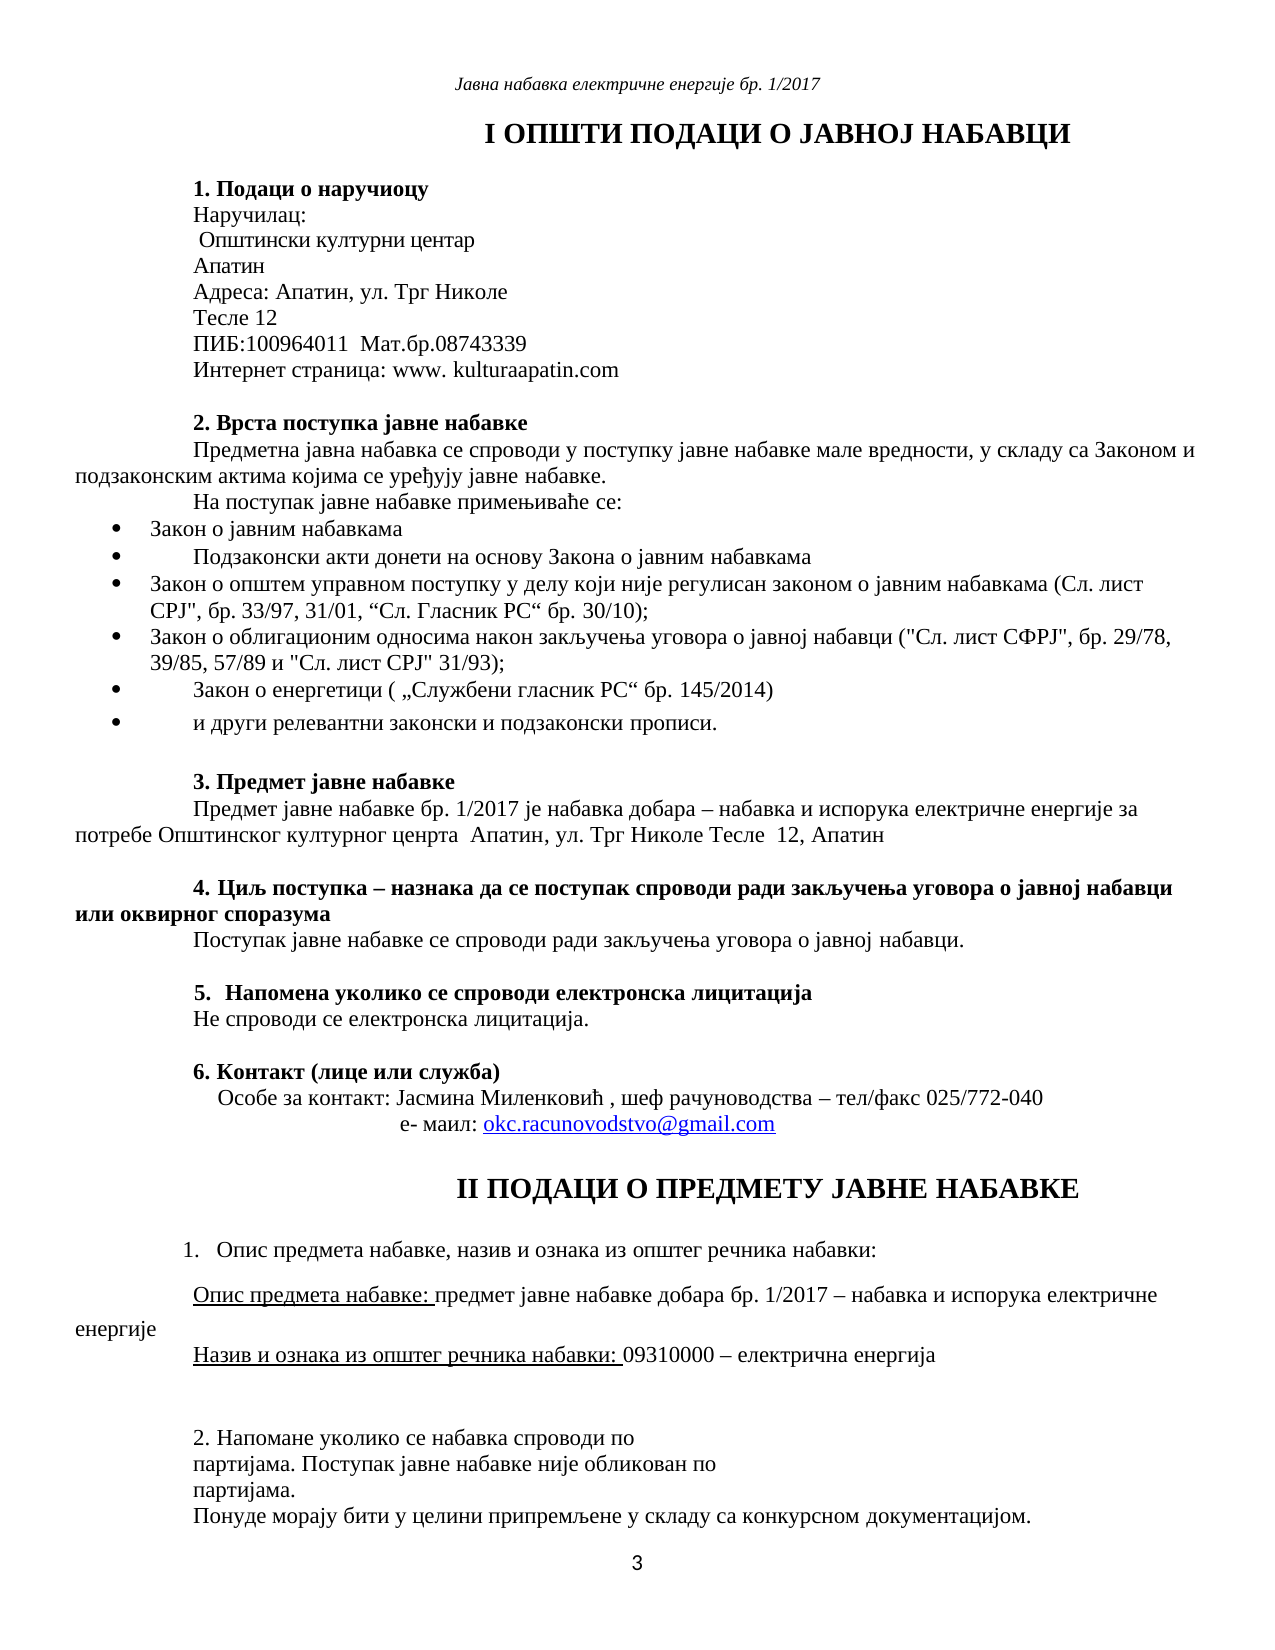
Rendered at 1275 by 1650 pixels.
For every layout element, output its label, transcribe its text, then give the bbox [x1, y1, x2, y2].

list Адреса: Апатин, ул. Трг Николе Тесле 12 [193, 279, 536, 331]
subtitle Предмет јавне набавке [193, 768, 1212, 794]
subtitle Контакт (лице или служба) [193, 1058, 1212, 1084]
list Подаци о наручиоцу Наручилац: [193, 176, 536, 227]
text Предмет јавне набавке бр. 1/2017 је набавка добара – набавка и испорука електричне енергије за потребе Општинског културног ценрта Апатин, ул. Трг Николе Тесле 12, Апатин [75, 794, 1203, 847]
list Напомане уколико се набавка спроводи по партијама. Поступак јавне набавке није обликован по партијама. [193, 1425, 743, 1503]
text Не спроводи се електронска лицитација. [193, 1006, 1203, 1032]
list Закон о јавним набавкама [112, 514, 1212, 542]
text Особе за контакт: Јасмина Миленковић , шеф рачуноводства – тел/факс 025/772-040 е- маил: okc.racunovodstvo@gmail.com [217, 1085, 1078, 1137]
subtitle ПОДАЦИ О ПРЕДМЕТУ ЈАВНЕ НАБАВКЕ [326, 1171, 1210, 1204]
subtitle Циљ поступка – назнака да се поступак спроводи ради закључења уговора о јавној набавци или оквирног споразума [75, 874, 1200, 927]
list Подзаконски акти донети на основу Закона о јавним набавкама [112, 542, 1212, 570]
subtitle Врста поступка јавне набавке [193, 410, 1212, 436]
list Закон о општем управном поступку у делу који није регулисан законом о јавним набавкама (Сл. лист СРЈ", бр. 33/97, 31/01, “Сл. Гласник РС“ бр. 30/10); [112, 570, 1200, 623]
list Закон о енергетици ( „Службени гласник РС“ бр. 145/2014) [112, 676, 1212, 703]
text Општински културни центар Апатин [193, 227, 536, 279]
text Интернет страница: www. kulturaapatin.com [193, 356, 1203, 383]
list ПИБ:100964011 Мат.бр.08743339 [193, 331, 536, 356]
text Опис предмета набавке: предмет јавне набавке добара бр. 1/2017 – набавка и испорука електричне Назив и ознака из општег речника набавки: 09310000 – електрична енергија [193, 1282, 1212, 1368]
subtitle ОПШТИ ПОДАЦИ О ЈАВНОЈ НАБАВЦИ [344, 116, 1210, 149]
text Понуде морају бити у целини припремљене у складу са конкурсном документацијом. [193, 1503, 1212, 1529]
text На поступак јавне набавке примењиваће се: [193, 488, 1203, 514]
text Предметна јавна набавка се спроводи у поступку јавне набавке мале вредности, у складу са Законом и подзаконским актима којима се уређују јавне набавке. [75, 436, 1203, 488]
text Поступак јавне набавке се спроводи ради закључења уговора о јавној набавци. [193, 927, 1203, 952]
text енергије [75, 1315, 159, 1341]
list и други релевантни законски и подзаконски прописи. [112, 709, 1212, 735]
list Закон о облигационим односима након закључења уговора о јавној набавци ("Сл. лист СФРЈ", бр. 29/78, 39/85, 57/89 и "Сл. лист СРЈ" 31/93); [112, 623, 1201, 676]
subtitle Напомена уколико се спроводи електронска лицитација [194, 979, 1212, 1006]
list Опис предмета набавке, назив и ознака из општег речника набавки: [182, 1236, 1212, 1262]
